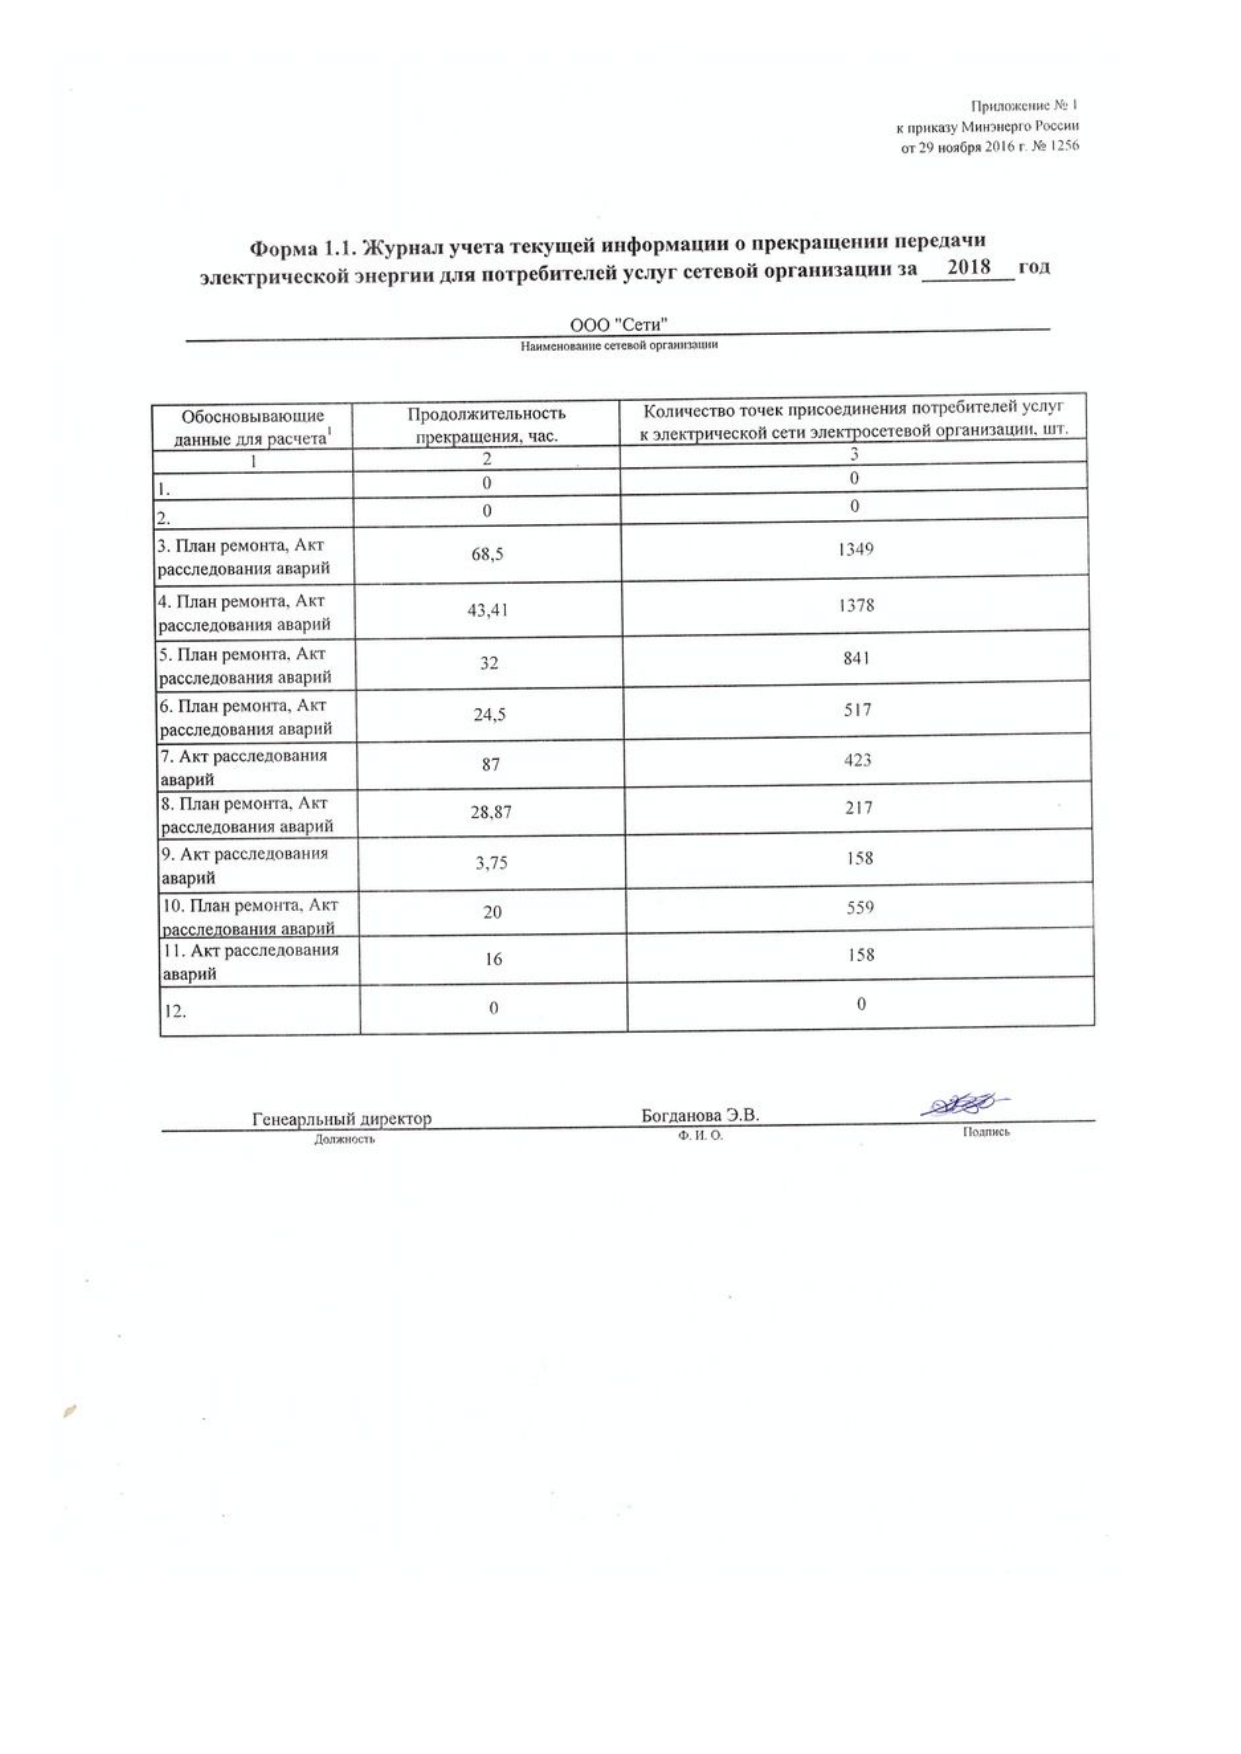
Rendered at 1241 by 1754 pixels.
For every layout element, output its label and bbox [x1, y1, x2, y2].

picture [41, 41, 1135, 1589]
